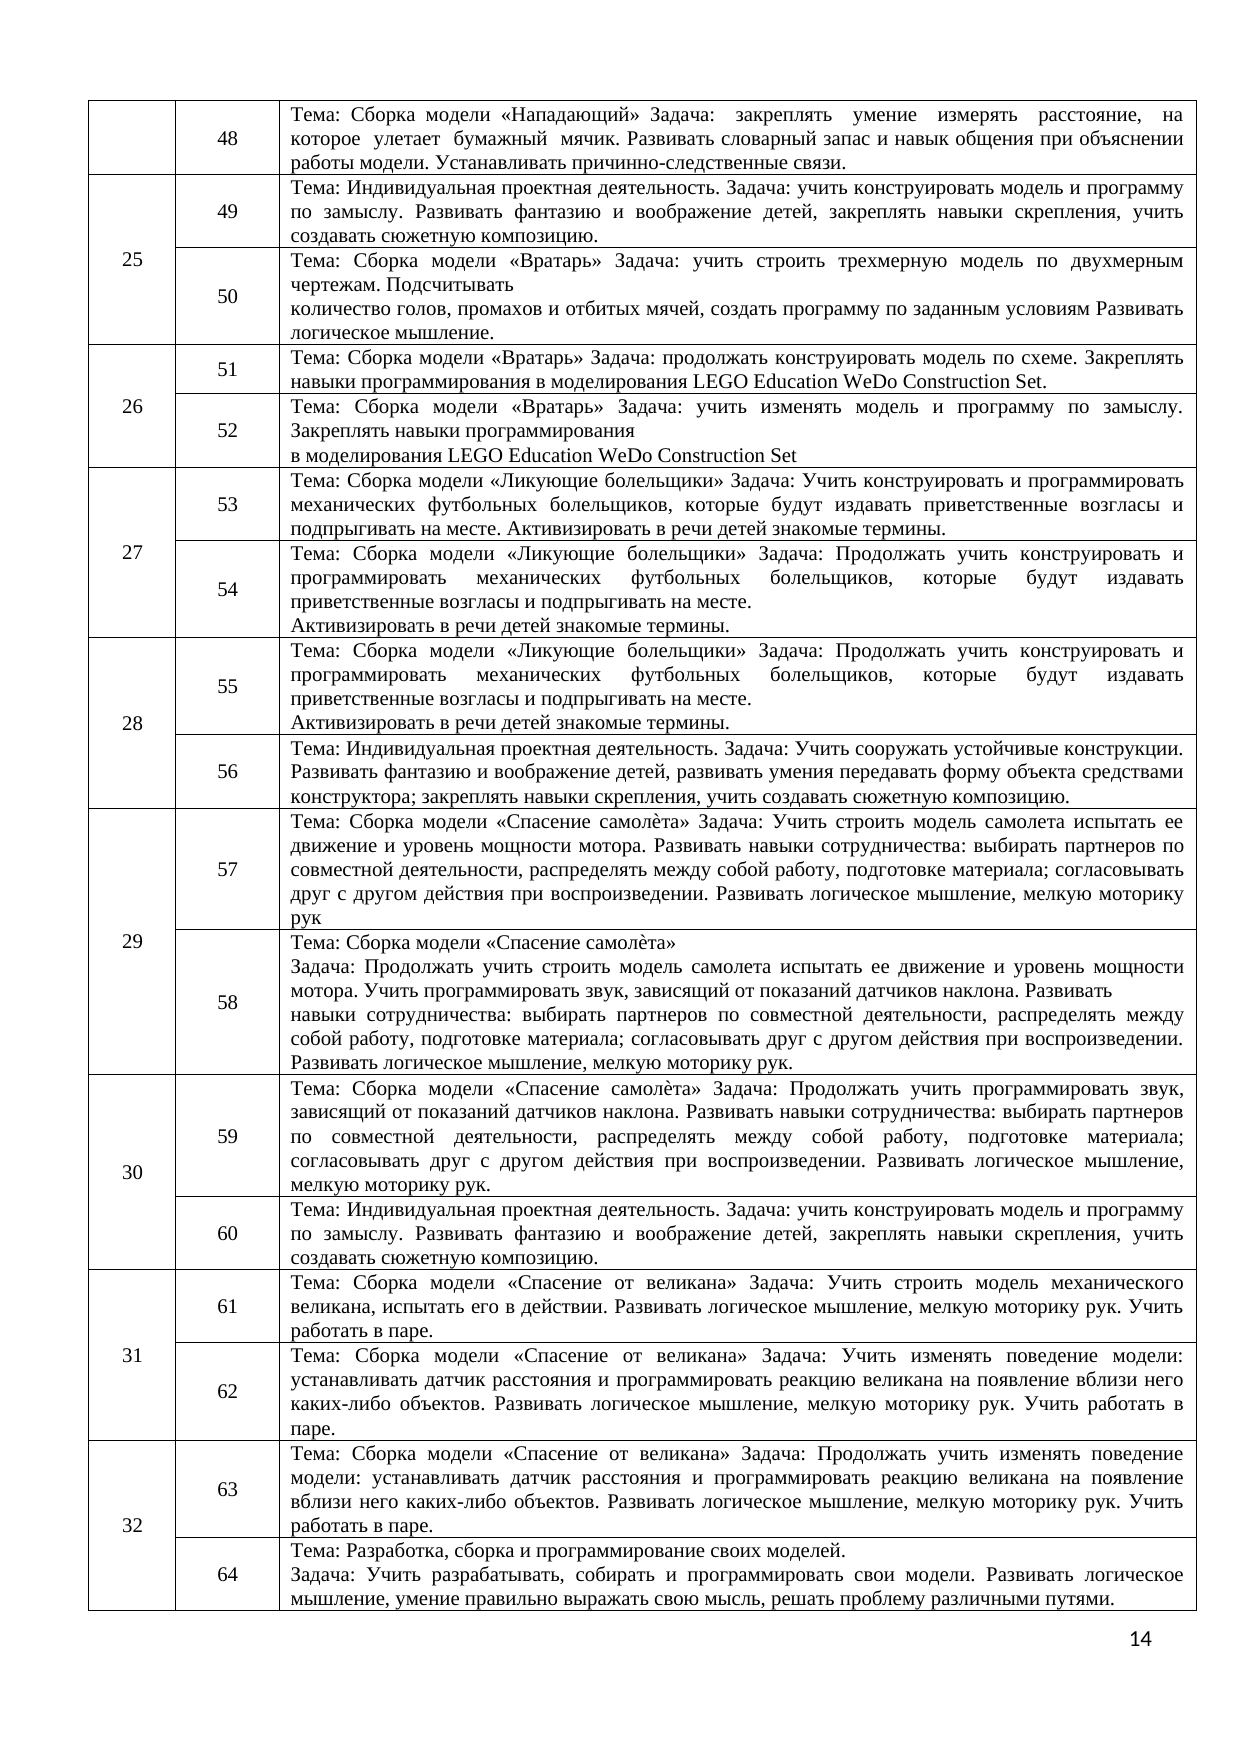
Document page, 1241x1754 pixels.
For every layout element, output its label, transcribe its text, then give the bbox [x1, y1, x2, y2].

table_cell Тема: Сборка модели «Ликующие болельщики» Задача: Учить конструировать и программировать механических футбольных болельщиков, которые будут издавать приветственные возгласы и подпрыгивать на месте. Активизировать в речи детей знакомые термины. [280, 468, 1196, 540]
table_cell 63 [176, 1441, 279, 1537]
table_cell 32 [89, 1441, 175, 1610]
table_cell 51 [176, 345, 279, 393]
table_cell Тема: Сборка модели «Вратарь» Задача: учить строить трехмерную модель по двухмерным чертежам. Подсчитывать количество голов, промахов и отбитых мячей, создать программу по заданным условиям Развивать логическое мышление. [280, 248, 1196, 344]
table_cell 50 [176, 248, 279, 344]
table_cell 54 [176, 541, 279, 637]
table_cell Тема: Сборка модели «Вратарь» Задача: учить изменять модель и программу по замыслу. Закреплять навыки программирования в моделирования LEGO Education WeDo Construction Set [280, 394, 1196, 467]
table_cell 26 [89, 345, 175, 467]
table_cell 30 [89, 1075, 175, 1269]
table_cell 60 [176, 1197, 279, 1269]
table_cell 49 [176, 175, 279, 247]
table_cell 58 [176, 930, 279, 1074]
table_cell Тема: Разработка, сборка и программирование своих моделей. Задача: Учить разрабатывать, собирать и программировать свои модели. Развивать логическое мышление, умение правильно выражать свою мысль, решать проблему различными путями. [280, 1538, 1196, 1610]
table_cell 29 [89, 809, 175, 1074]
table_cell 24 [89, 101, 175, 174]
table_cell 28 [89, 638, 175, 808]
table_cell 61 [176, 1270, 279, 1342]
table_cell 27 [89, 468, 175, 637]
table_cell Тема: Сборка модели «Спасение самолѐта» Задача: Учить строить модель самолета испытать ее движение и уровень мощности мотора. Развивать навыки сотрудничества: выбирать партнеров по совместной деятельности, распределять между собой работу, подготовке материала; согласовывать друг с другом действия при воспроизведении. Развивать логическое мышление, мелкую моторику рук [280, 809, 1196, 929]
table_cell 25 [89, 175, 175, 344]
table_cell 48 [176, 101, 279, 174]
table_cell Тема: Сборка модели «Ликующие болельщики» Задача: Продолжать учить конструировать и программировать механических футбольных болельщиков, которые будут издавать приветственные возгласы и подпрыгивать на месте. Активизировать в речи детей знакомые термины. [280, 638, 1196, 734]
table_cell 56 [176, 735, 279, 808]
table_cell Тема: Сборка модели «Спасение от великана» Задача: Продолжать учить изменять поведение модели: устанавливать датчик расстояния и программировать реакцию великана на появление вблизи него каких-либо объектов. Развивать логическое мышление, мелкую моторику рук. Учить работать в паре. [280, 1441, 1196, 1537]
table_cell Тема: Сборка модели «Спасение самолѐта» Задача: Продолжать учить программировать звук, зависящий от показаний датчиков наклона. Развивать навыки сотрудничества: выбирать партнеров по совместной деятельности, распределять между собой работу, подготовке материала; согласовывать друг с другом действия при воспроизведении. Развивать логическое мышление, мелкую моторику рук. [280, 1075, 1196, 1196]
table_cell Тема: Сборка модели «Спасение самолѐта» Задача: Продолжать учить строить модель самолета испытать ее движение и уровень мощности мотора. Учить программировать звук, зависящий от показаний датчиков наклона. Развивать навыки сотрудничества: выбирать партнеров по совместной деятельности, распределять между собой работу, подготовке материала; согласовывать друг с другом действия при воспроизведении. Развивать логическое мышление, мелкую моторику рук. [280, 930, 1196, 1074]
table_cell Тема: Сборка модели «Ликующие болельщики» Задача: Продолжать учить конструировать и программировать механических футбольных болельщиков, которые будут издавать приветственные возгласы и подпрыгивать на месте. Активизировать в речи детей знакомые термины. [280, 541, 1196, 637]
table_cell 52 [176, 394, 279, 467]
table_cell Тема: Сборка модели «Спасение от великана» Задача: Учить строить модель механического великана, испытать его в действии. Развивать логическое мышление, мелкую моторику рук. Учить работать в паре. [280, 1270, 1196, 1342]
table_cell 62 [176, 1343, 279, 1439]
table_cell 64 [176, 1538, 279, 1610]
table_cell 53 [176, 468, 279, 540]
table_cell 31 [89, 1270, 175, 1439]
table_cell Тема: Индивидуальная проектная деятельность. Задача: учить конструировать модель и программу по замыслу. Развивать фантазию и воображение детей, закреплять навыки скрепления, учить создавать сюжетную композицию. [280, 175, 1196, 247]
table_cell Тема: Индивидуальная проектная деятельность. Задача: учить конструировать модель и программу по замыслу. Развивать фантазию и воображение детей, закреплять навыки скрепления, учить создавать сюжетную композицию. [280, 1197, 1196, 1269]
table_cell Тема: Сборка модели «Нападающий» Задача: закреплять умение измерять расстояние, на которое улетает бумажный мячик. Развивать словарный запас и навык общения при объяснении работы модели. Устанавливать причинно-следственные связи. [280, 101, 1196, 174]
table_cell 59 [176, 1075, 279, 1196]
table_cell Тема: Сборка модели «Вратарь» Задача: продолжать конструировать модель по схеме. Закреплять навыки программирования в моделирования LEGO Education WeDo Construction Set. [280, 345, 1196, 393]
table_cell Тема: Индивидуальная проектная деятельность. Задача: Учить сооружать устойчивые конструкции. Развивать фантазию и воображение детей, развивать умения передавать форму объекта средствами конструктора; закреплять навыки скрепления, учить создавать сюжетную композицию. [280, 735, 1196, 808]
table_cell 57 [176, 809, 279, 929]
table_cell 55 [176, 638, 279, 734]
table_cell Тема: Сборка модели «Спасение от великана» Задача: Учить изменять поведение модели: устанавливать датчик расстояния и программировать реакцию великана на появление вблизи него каких-либо объектов. Развивать логическое мышление, мелкую моторику рук. Учить работать в паре. [280, 1343, 1196, 1439]
